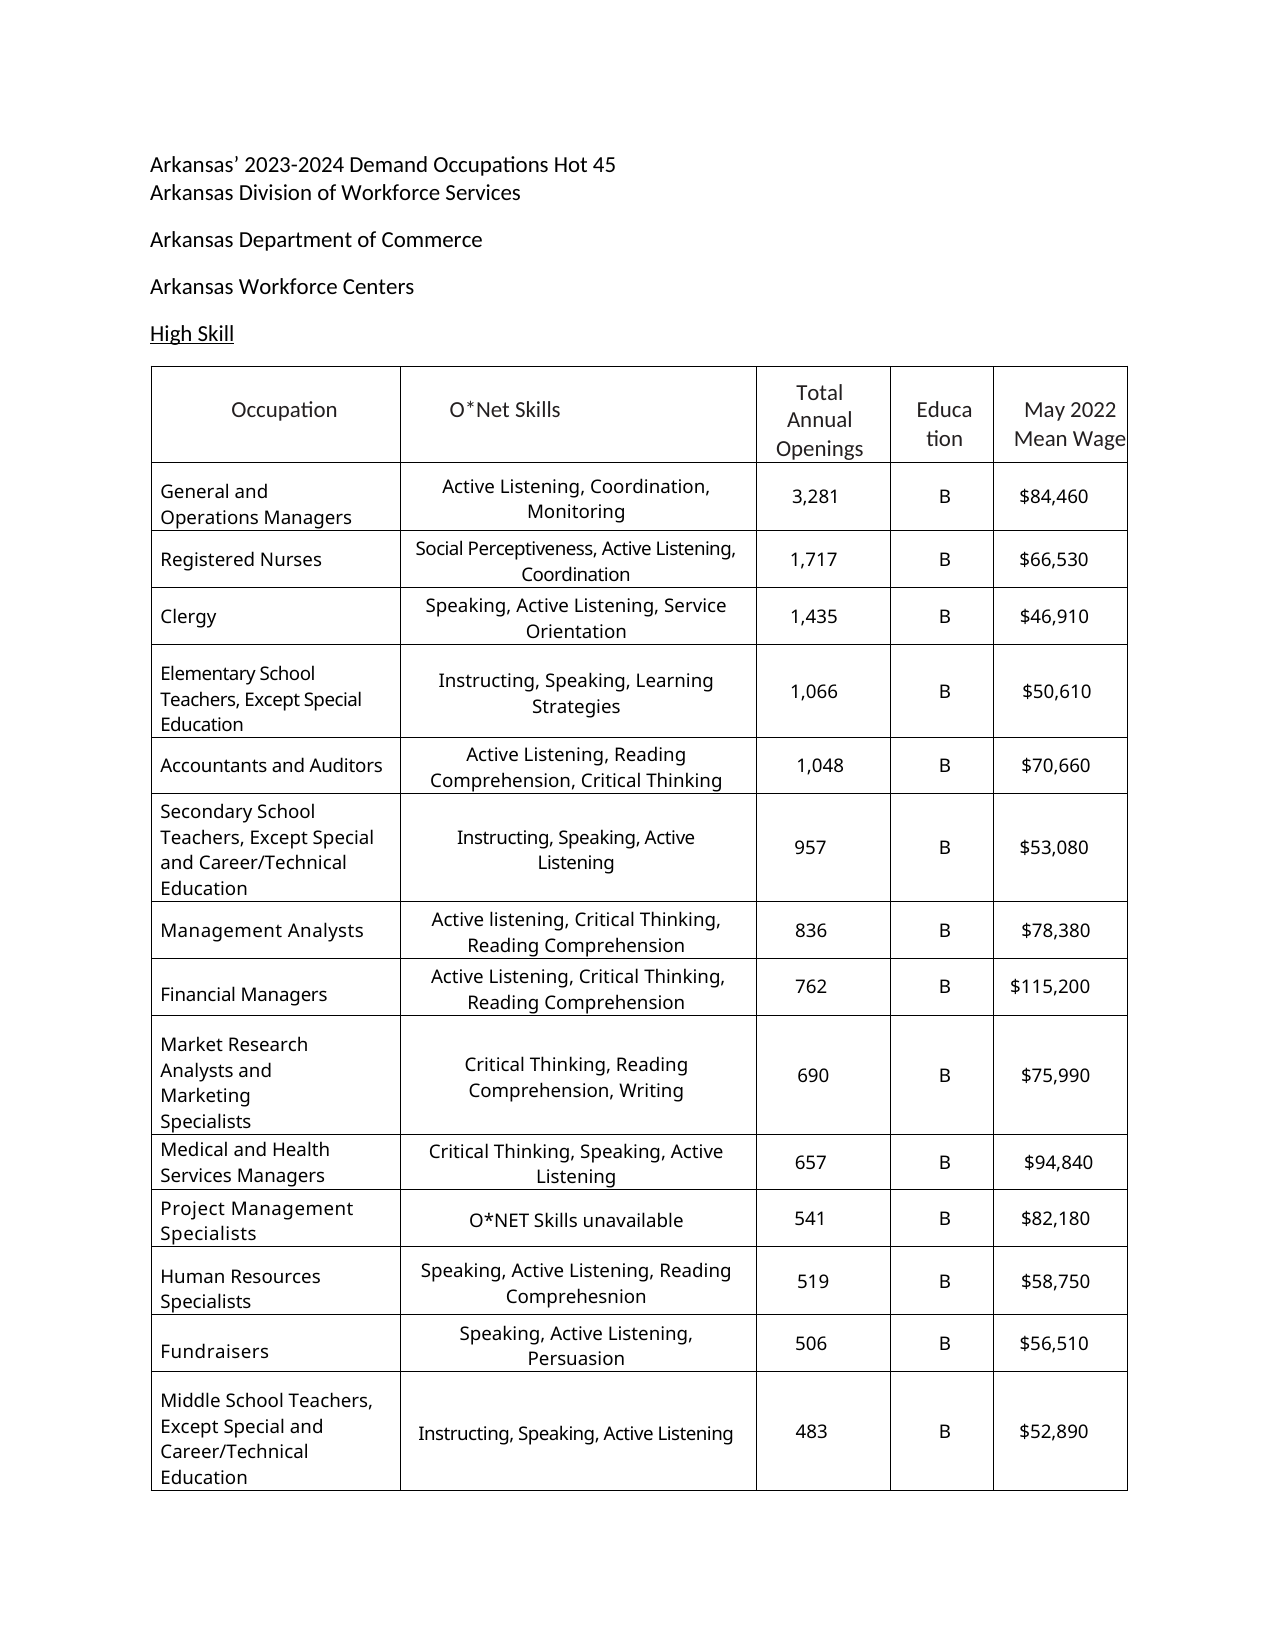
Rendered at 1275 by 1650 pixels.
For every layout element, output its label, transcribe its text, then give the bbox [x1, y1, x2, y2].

table_cell $56,510 [994, 1315, 1127, 1371]
table_header May 2022 Mean Wage [994, 367, 1127, 462]
table_cell 762 [757, 959, 890, 1014]
table_cell Project Management Specialists [152, 1190, 400, 1246]
text Arkansas Department of Commerce [150, 225, 1125, 253]
table_cell Social Perceptiveness, Active Listening, Coordination [401, 531, 756, 587]
table_cell 836 [757, 902, 890, 958]
table_cell B [891, 1315, 993, 1371]
table_header Total Annual Openings [757, 367, 890, 462]
table_cell 483 [757, 1372, 890, 1489]
table_cell B [891, 738, 993, 793]
table_cell Medical and Health Services Managers [152, 1135, 400, 1189]
table_cell Active Listening, Coordination, Monitoring [401, 463, 756, 530]
table_cell B [891, 1190, 993, 1246]
table_cell 957 [757, 794, 890, 901]
table_cell 519 [757, 1247, 890, 1314]
text High Skill [150, 319, 1125, 347]
table_cell $78,380 [994, 902, 1127, 958]
table_cell $58,750 [994, 1247, 1127, 1314]
table_cell General and Operations Managers [152, 463, 400, 530]
text Arkansas Workforce Centers [150, 272, 1125, 300]
table_cell 541 [757, 1190, 890, 1246]
table_cell Management Analysts [152, 902, 400, 958]
table_header Education [891, 367, 993, 462]
table_cell Critical Thinking, Reading Comprehension, Writing [401, 1016, 756, 1134]
table_cell $50,610 [994, 645, 1127, 737]
table_cell Instructing, Speaking, Active Listening [401, 794, 756, 901]
table_cell 690 [757, 1016, 890, 1134]
table_cell B [891, 1135, 993, 1189]
table_cell B [891, 1372, 993, 1489]
table_cell $75,990 [994, 1016, 1127, 1134]
table_cell $82,180 [994, 1190, 1127, 1246]
table_cell Active Listening, Reading Comprehension, Critical Thinking [401, 738, 756, 793]
table_cell 3,281 [757, 463, 890, 530]
table_cell O*NET Skills unavailable [401, 1190, 756, 1246]
table_cell Elementary School Teachers, Except Special Education [152, 645, 400, 737]
table_cell Critical Thinking, Speaking, Active Listening [401, 1135, 756, 1189]
table_cell B [891, 531, 993, 587]
table_header Occupation [152, 367, 400, 462]
table_cell $46,910 [994, 588, 1127, 643]
table_cell Financial Managers [152, 959, 400, 1014]
text Arkansas Division of Workforce Services [150, 178, 1125, 206]
table_cell Middle School Teachers, Except Special and Career/Technical Education [152, 1372, 400, 1489]
table_cell $53,080 [994, 794, 1127, 901]
table_cell 1,066 [757, 645, 890, 737]
table_cell B [891, 902, 993, 958]
table_cell B [891, 959, 993, 1014]
table_cell $70,660 [994, 738, 1127, 793]
table_cell 506 [757, 1315, 890, 1371]
table_cell 1,435 [757, 588, 890, 643]
table_cell B [891, 588, 993, 643]
table_cell Active Listening, Critical Thinking, Reading Comprehension [401, 959, 756, 1014]
table_cell Registered Nurses [152, 531, 400, 587]
table_cell $66,530 [994, 531, 1127, 587]
table_cell Speaking, Active Listening, Reading Comprehesnion [401, 1247, 756, 1314]
table_cell B [891, 645, 993, 737]
table_cell B [891, 794, 993, 901]
table_cell Speaking, Active Listening, Persuasion [401, 1315, 756, 1371]
text Arkansas’ 2023-2024 Demand Occupations Hot 45 [150, 150, 1125, 178]
table_cell Human Resources Specialists [152, 1247, 400, 1314]
table_cell B [891, 1247, 993, 1314]
table_cell Active listening, Critical Thinking, Reading Comprehension [401, 902, 756, 958]
table_cell $94,840 [994, 1135, 1127, 1189]
table_cell Instructing, Speaking, Active Listening [401, 1372, 756, 1489]
table_cell 657 [757, 1135, 890, 1189]
table_cell B [891, 463, 993, 530]
table_cell $84,460 [994, 463, 1127, 530]
table_cell Instructing, Speaking, Learning Strategies [401, 645, 756, 737]
table_cell Speaking, Active Listening, Service Orientation [401, 588, 756, 643]
table_cell Secondary School Teachers, Except Special and Career/Technical Education [152, 794, 400, 901]
table_header O*Net Skills [401, 367, 756, 462]
table_cell $52,890 [994, 1372, 1127, 1489]
table_cell Market Research Analysts and Marketing Specialists [152, 1016, 400, 1134]
table_cell Fundraisers [152, 1315, 400, 1371]
table_cell B [891, 1016, 993, 1134]
table_cell 1,048 [757, 738, 890, 793]
table_cell Accountants and Auditors [152, 738, 400, 793]
table_cell 1,717 [757, 531, 890, 587]
table_cell Clergy [152, 588, 400, 643]
table_cell $115,200 [994, 959, 1127, 1014]
